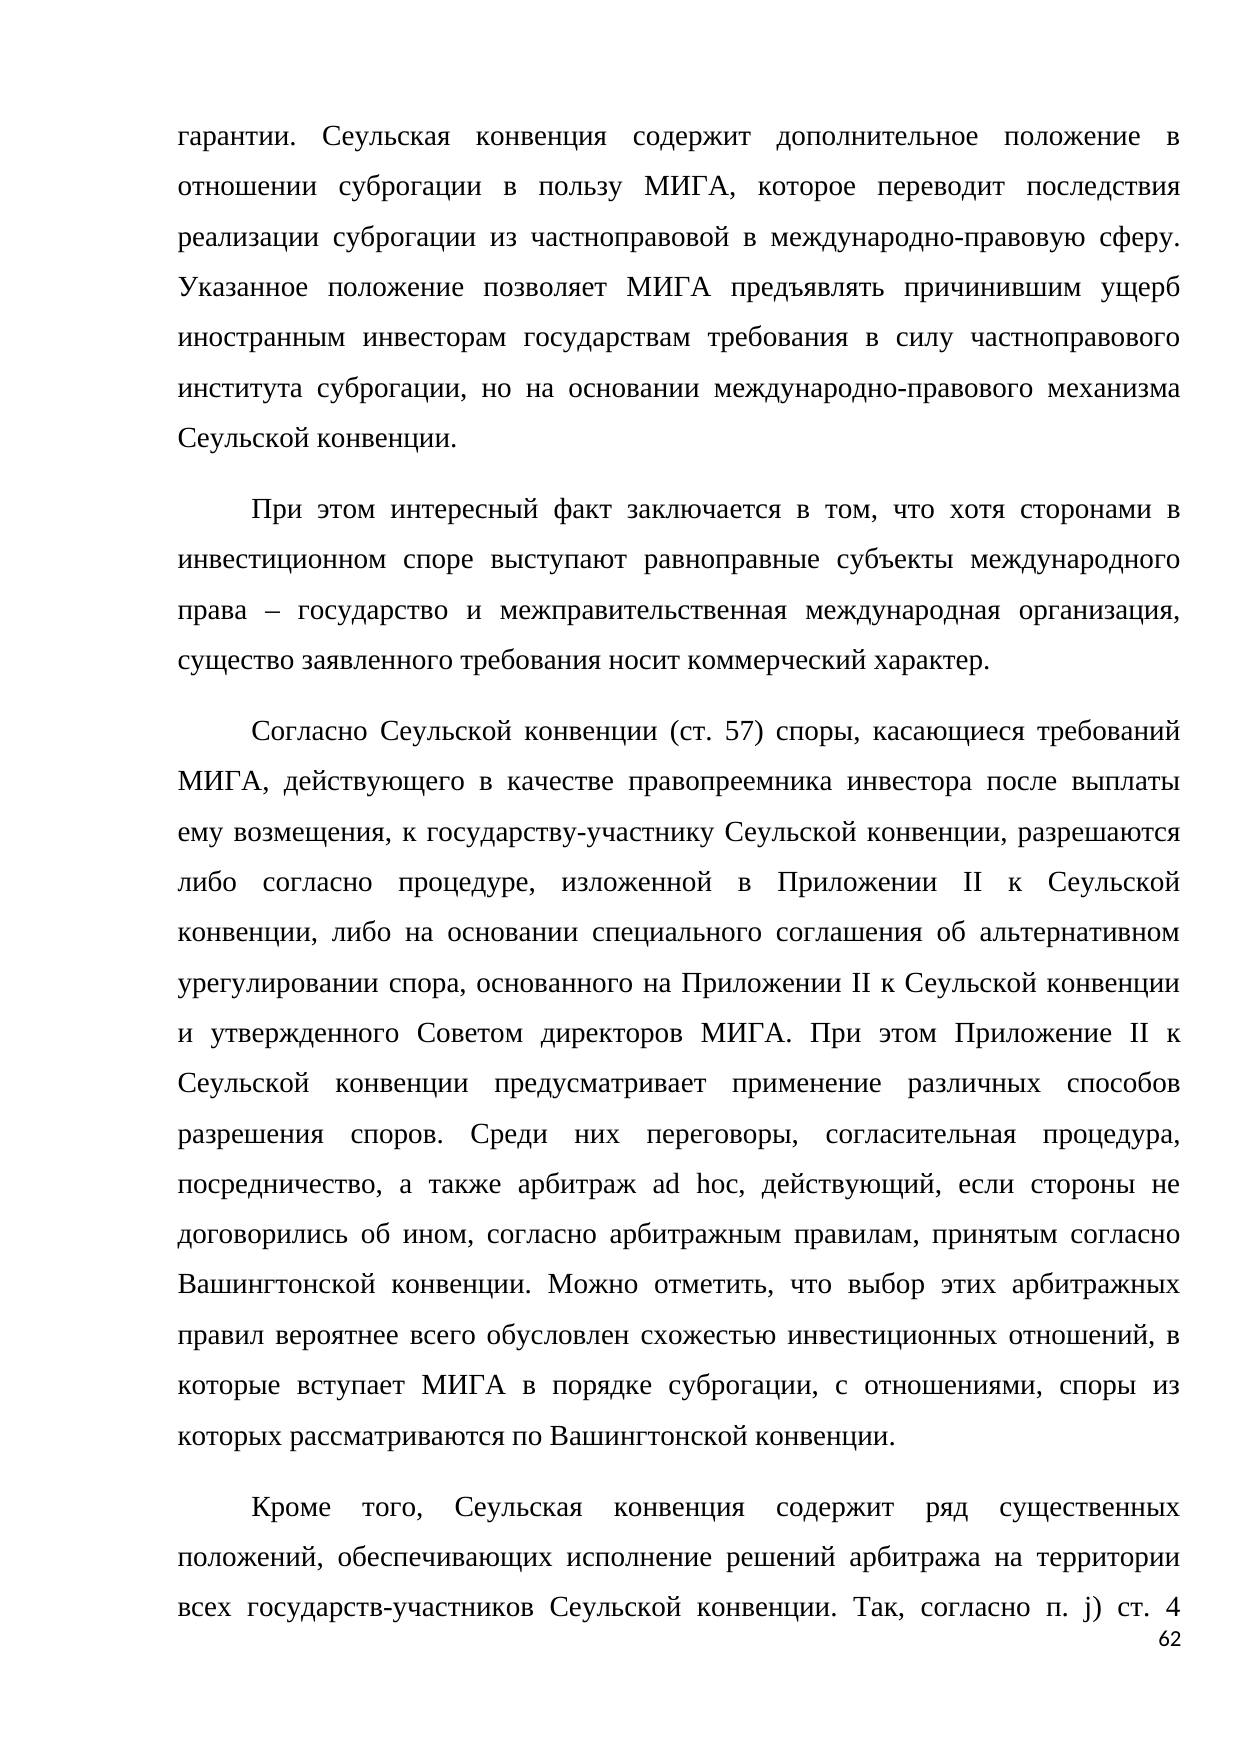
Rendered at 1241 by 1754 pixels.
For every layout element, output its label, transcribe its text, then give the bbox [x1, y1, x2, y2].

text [177, 118, 1181, 453]
text При этом интересный факт заключается в том, что хотя сторонами в инвестиционном споре выступают равноправные субъекты международного права – государство и межправительственная международная организация, существо заявленного требования носит коммерческий характер. [177, 491, 1181, 676]
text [177, 1489, 1181, 1623]
text Согласно Сеульской конвенции (ст. 57) споры, касающиеся требований МИГА, действующего в качестве правопреемника инвестора после выплаты ему возмещения, к государству-участнику Сеульской конвенции, разрешаются либо согласно процедуре, изложенной в Приложении II к Сеульской конвенции, либо на основании специального соглашения об альтернативном урегулировании спора, основанного на Приложении II к Сеульской конвенции и утвержденного Советом директоров МИГА. При этом Приложение II к Сеульской конвенции предусматривает применение различных способов разрешения споров. Среди них переговоры, согласительная процедура, посредничество, а также арбитраж ad hoc, действующий, если стороны не договорились об ином, согласно арбитражным правилам, принятым согласно Вашингтонской конвенции. Можно отметить, что выбор этих арбитражных правил вероятнее всего обусловлен схожестью инвестиционных отношений, в которые вступает МИГА в порядке суброгации, с отношениями, споры из которых рассматриваются по Вашингтонской конвенции. [177, 713, 1181, 1451]
